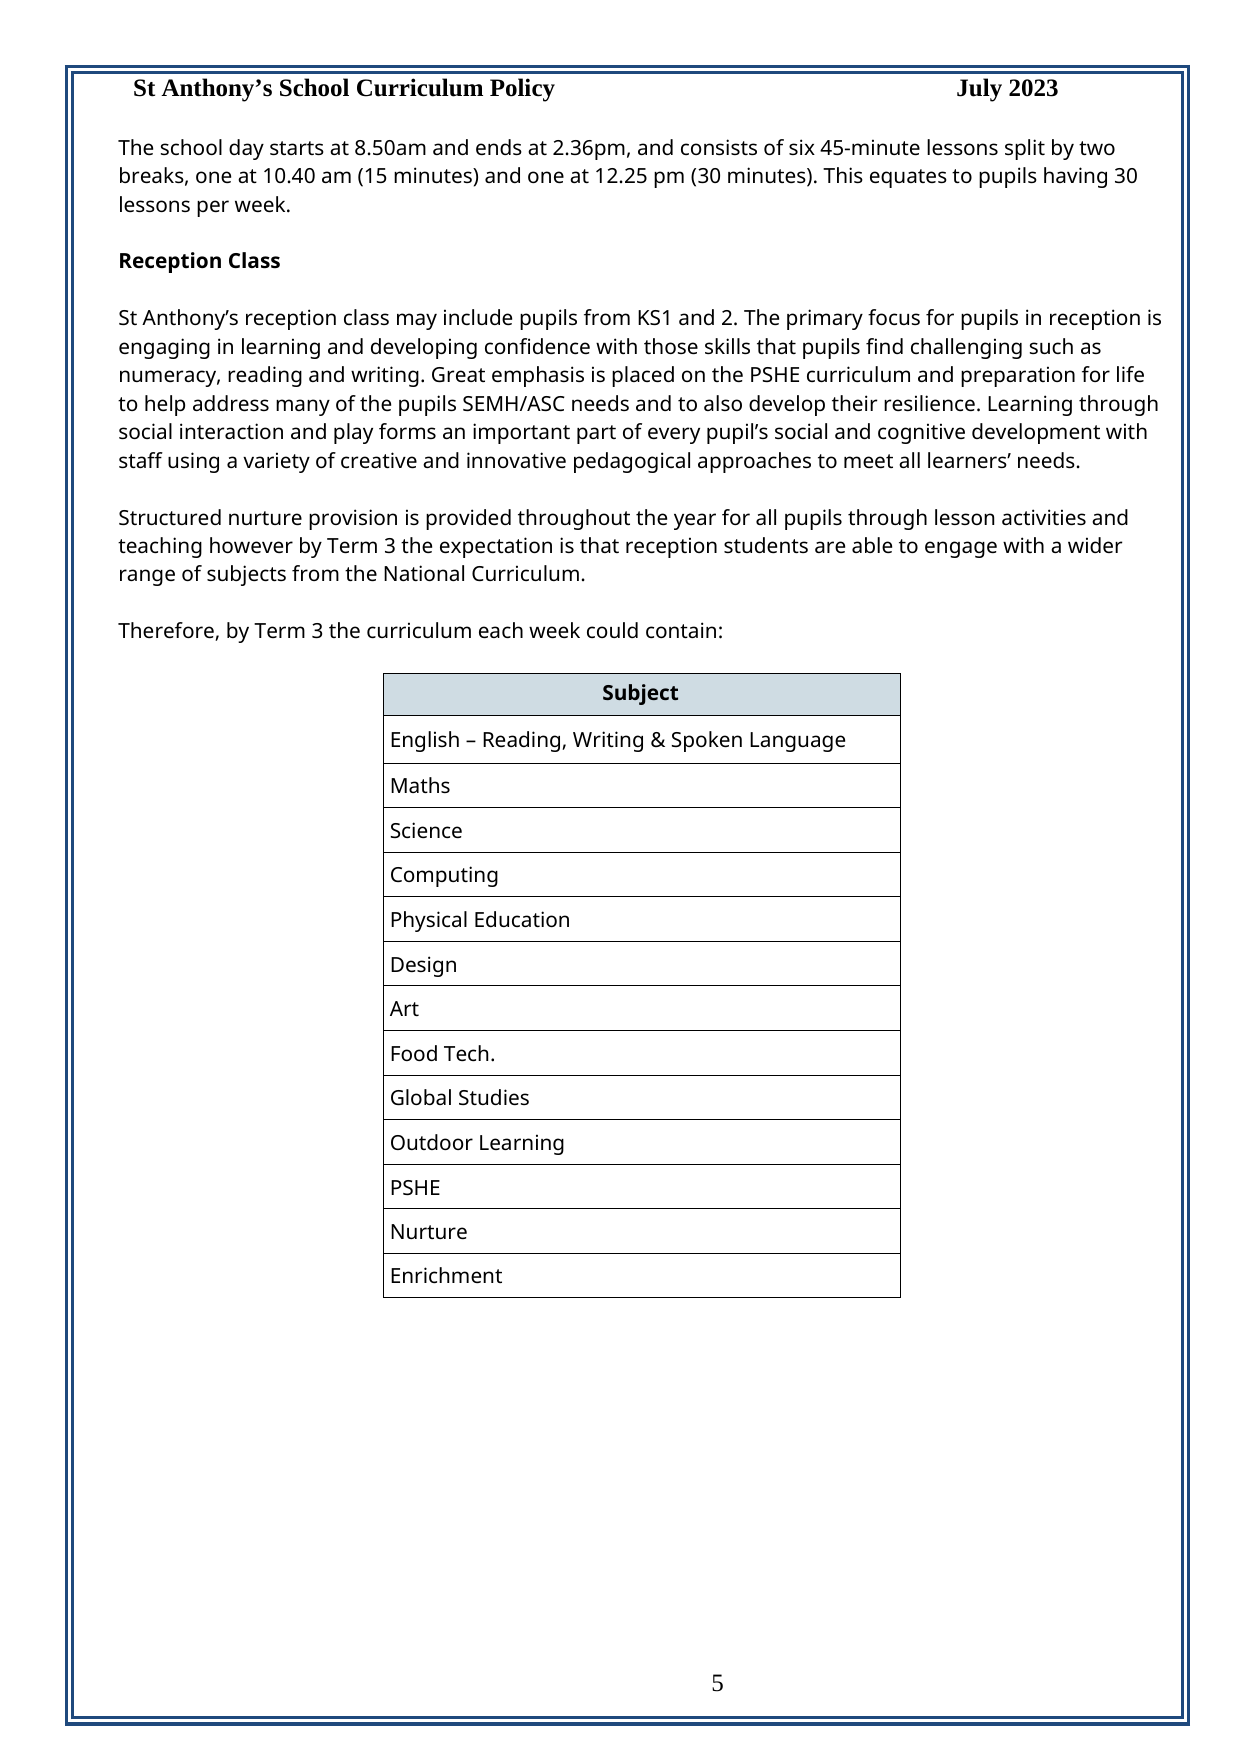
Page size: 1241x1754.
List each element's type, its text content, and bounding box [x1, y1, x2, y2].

text Reception Class [118, 247, 1167, 275]
text St Anthony’s reception class may include pupils from KS1 and 2. The primary focus for pupils in reception is engaging in learning and developing confidence with those skills that pupils find challenging such as numeracy, reading and writing. Great emphasis is placed on the PSHE curriculum and preparation for life to help address many of the pupils SEMH/ASC needs and to also develop their resilience. Learning through social interaction and play forms an important part of every pupil’s social and cognitive development with staff using a variety of creative and innovative pedagogical approaches to meet all learners’ needs. [118, 303, 1167, 474]
text Therefore, by Term 3 the curriculum each week could contain: [118, 616, 1167, 645]
table_cell Computing [384, 853, 900, 896]
table_cell Nurture [384, 1209, 900, 1252]
table_cell Physical Education [384, 897, 900, 941]
table_cell Maths [384, 764, 900, 807]
table_cell Enrichment [384, 1254, 900, 1297]
table_cell PSHE [384, 1165, 900, 1208]
table_header Subject [384, 674, 900, 715]
text The school day starts at 8.50am and ends at 2.36pm, and consists of six 45-minute lessons split by two breaks, one at 10.40 am (15 minutes) and one at 12.25 pm (30 minutes). This equates to pupils having 30 lessons per week. [118, 133, 1167, 218]
table_cell Design [384, 942, 900, 985]
text Structured nurture provision is provided throughout the year for all pupils through lesson activities and teaching however by Term 3 the expectation is that reception students are able to engage with a wider range of subjects from the National Curriculum. [118, 503, 1167, 588]
table_cell Food Tech. [384, 1031, 900, 1074]
table_cell Outdoor Learning [384, 1120, 900, 1164]
table_cell Global Studies [384, 1076, 900, 1119]
table_cell English – Reading, Writing & Spoken Language [384, 716, 900, 762]
table_cell Art [384, 986, 900, 1030]
table_cell Science [384, 808, 900, 852]
